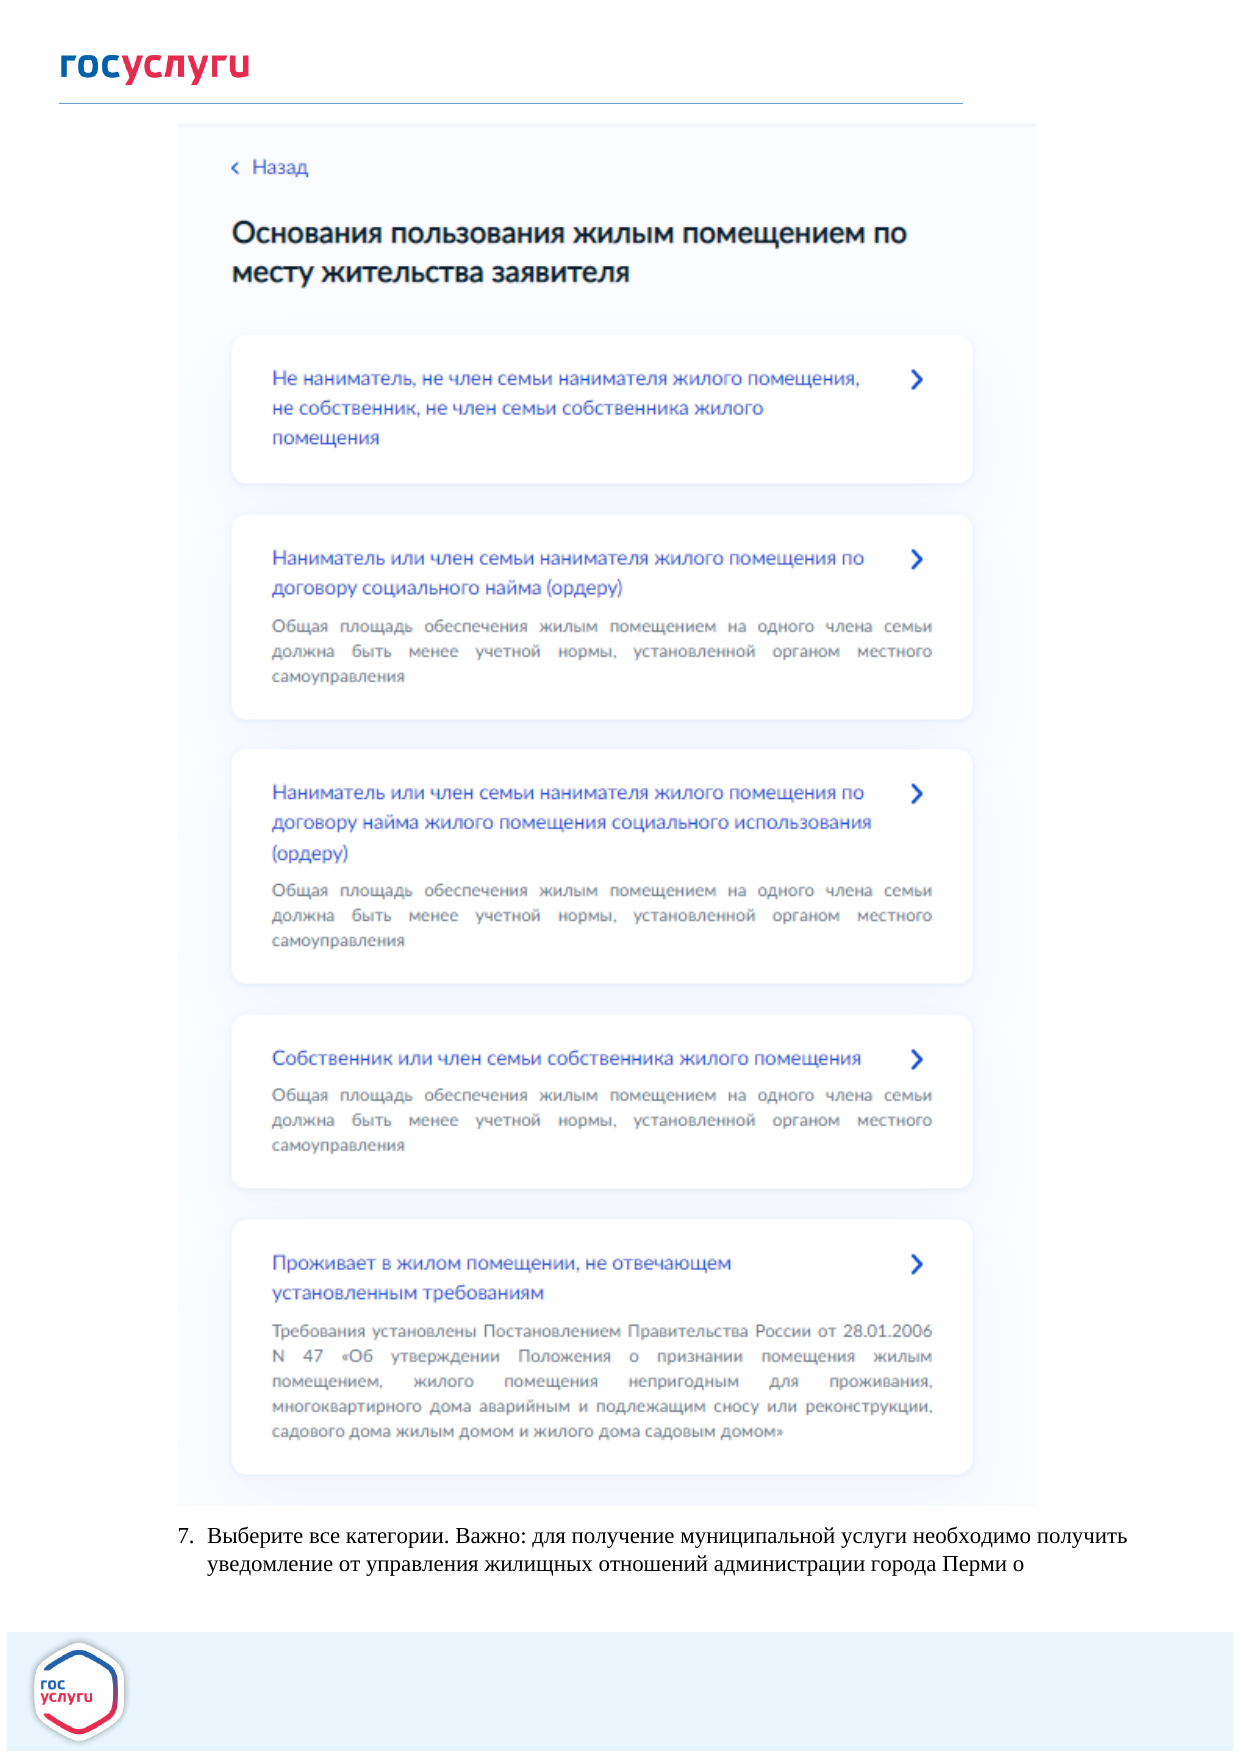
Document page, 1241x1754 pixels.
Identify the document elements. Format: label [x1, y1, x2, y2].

picture [177, 118, 1037, 1506]
picture [16, 0, 988, 113]
list [177, 1522, 1152, 1577]
picture [5, 1629, 1232, 1751]
